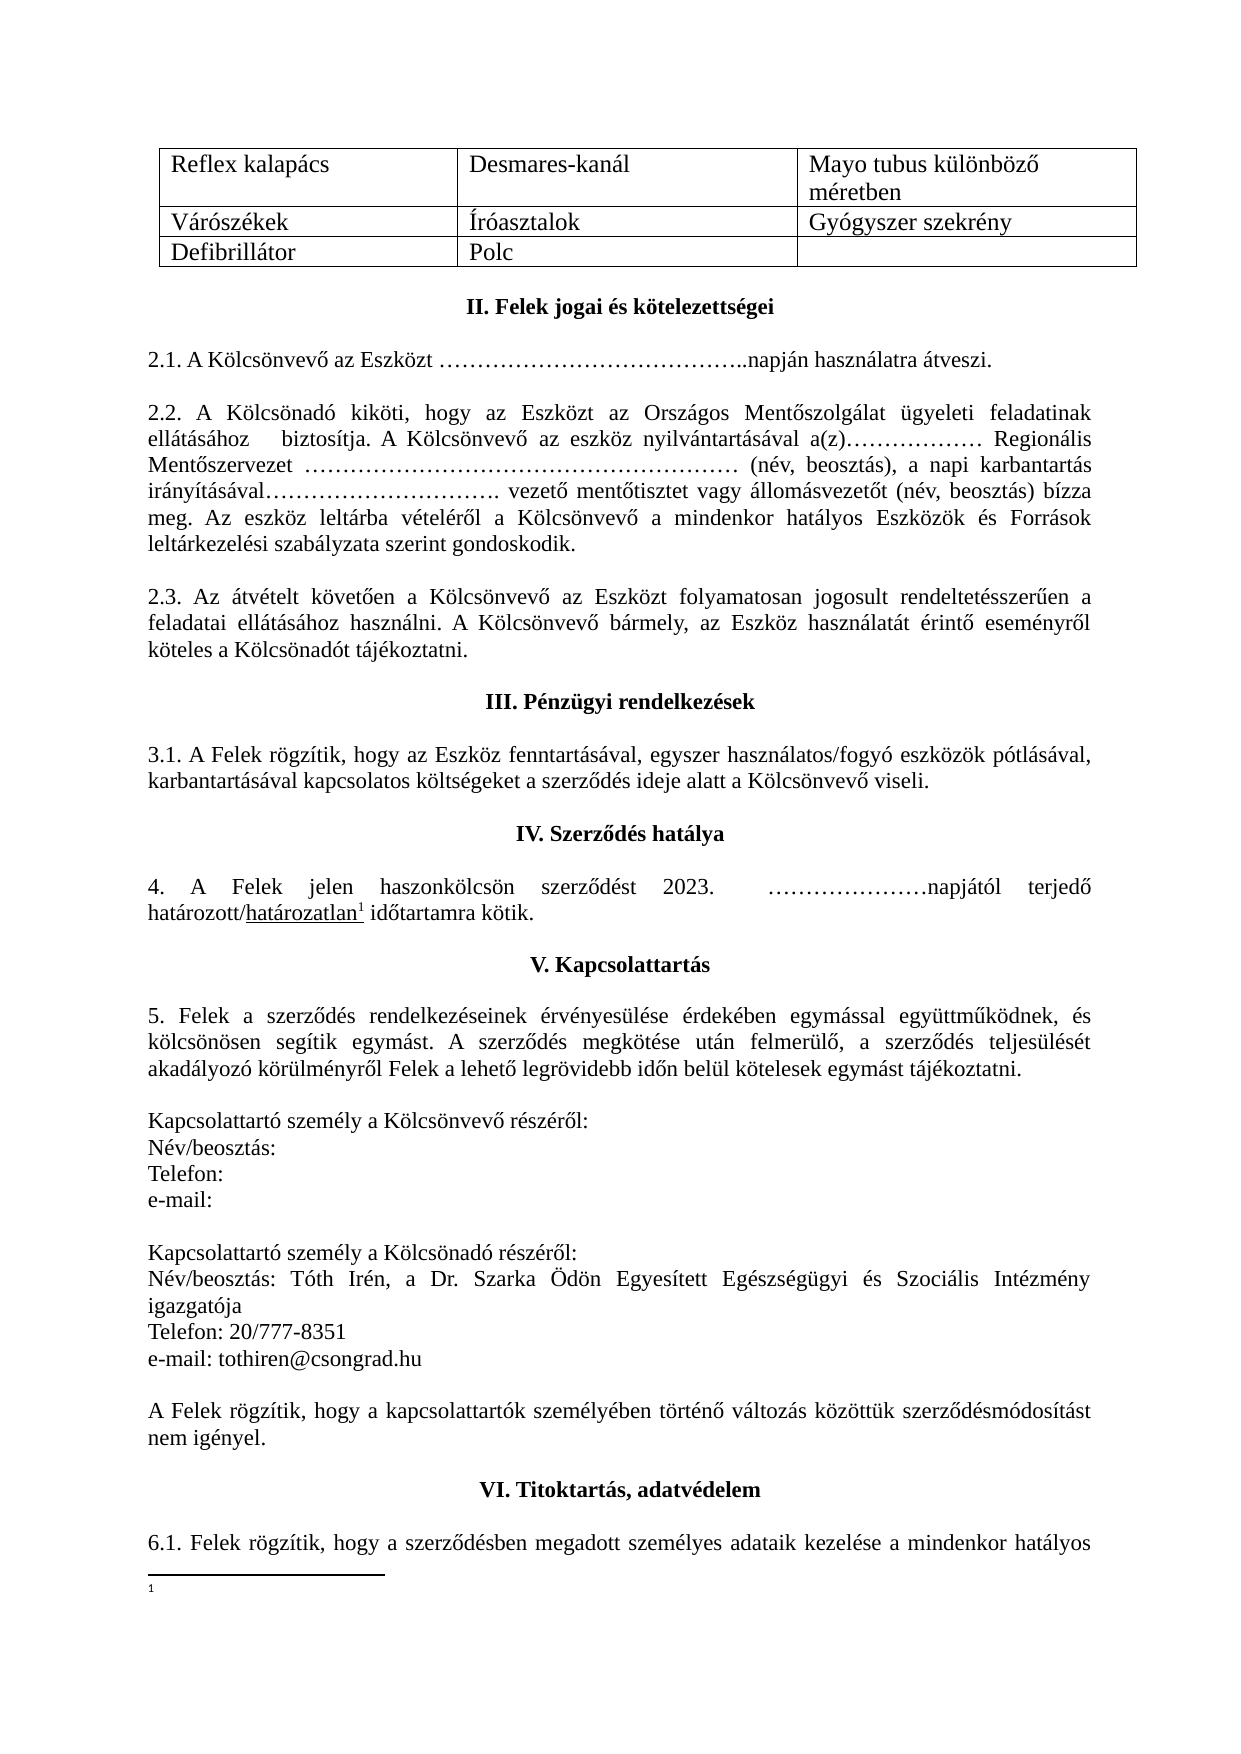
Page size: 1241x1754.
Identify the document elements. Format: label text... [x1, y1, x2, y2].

text 5. Felek a szerződés rendelkezéseinek érvényesülése érdekében egymással együttműködnek, és kölcsönösen segítik egymást. A szerződés megkötése után felmerülő, a szerződés teljesülését akadályozó körülményről Felek a lehető legrövidebb időn belül kötelesek egymást tájékoztatni. [148, 1002, 1093, 1081]
table_cell Defibrillátor [160, 237, 457, 266]
text VI. Titoktartás, adatvédelem [148, 1476, 1093, 1503]
table_cell Polc [458, 237, 797, 266]
table_cell Várószékek [160, 207, 457, 236]
text Név/beosztás: Tóth Irén, a Dr. Szarka Ödön Egyesített Egészségügyi és Szociális Intézmény igazgatója [148, 1266, 1093, 1318]
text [148, 1529, 1093, 1555]
table_cell Gyógyszer szekrény [798, 207, 1136, 236]
text 2.3. Az átvételt követően a Kölcsönvevő az Eszközt folyamatosan jogosult rendeltetésszerűen a feladatai ellátásához használni. A Kölcsönvevő bármely, az Eszköz használatát érintő eseményről köteles a Kölcsönadót tájékoztatni. [148, 583, 1093, 662]
text Kapcsolattartó személy a Kölcsönadó részéről: [148, 1239, 1093, 1266]
text IV. Szerződés hatálya [148, 820, 1093, 847]
text 3.1. A Felek rögzítik, hogy az Eszköz fenntartásával, egyszer használatos/fogyó eszközök pótlásával, karbantartásával kapcsolatos költségeket a szerződés ideje alatt a Kölcsönvevő viseli. [148, 741, 1093, 794]
text III. Pénzügyi rendelkezések [148, 688, 1093, 715]
text Kapcsolattartó személy a Kölcsönvevő részéről: [148, 1107, 1093, 1134]
table_cell [798, 237, 1136, 266]
text 2.2. A Kölcsönadó kiköti, hogy az Eszközt az Országos Mentőszolgálat ügyeleti feladatinak ellátásához biztosítja. A Kölcsönvevő az eszköz nyilvántartásával a(z)……………… Regionális Mentőszervezet ………………………………………………… (név, beosztás), a napi karbantartás irányításával…………………………. vezető mentőtisztet vagy állomásvezetőt (név, beosztás) bízza meg. Az eszköz leltárba vételéről a Kölcsönvevő a mindenkor hatályos Eszközök és Források leltárkezelési szabályzata szerint gondoskodik. [148, 398, 1093, 557]
text V. Kapcsolattartás [148, 951, 1093, 977]
table_cell Mayo tubus különböző méretben [798, 149, 1136, 206]
text Telefon: [148, 1160, 1093, 1186]
table_cell Reflex kalapács [160, 149, 457, 206]
text Név/beosztás: [148, 1134, 1093, 1160]
text 2.1. A Kölcsönvevő az Eszközt …………………………………..napján használatra átveszi. [148, 346, 1093, 372]
text 4. A Felek jelen haszonkölcsön szerződést 2023. …………………napjától terjedő határozott/határozatlan időtartamra kötik. [148, 873, 1093, 926]
table_cell Íróasztalok [458, 207, 797, 236]
text II. Felek jogai és kötelezettségei [148, 293, 1093, 319]
text e-mail: tothiren@csongrad.hu [148, 1344, 1093, 1371]
table_cell Desmares-kanál [458, 149, 797, 206]
text e-mail: [148, 1186, 1093, 1213]
text Telefon: 20/777-8351 [148, 1318, 1093, 1344]
text A Felek rögzítik, hogy a kapcsolattartók személyében történő változás közöttük szerződésmódosítást nem igényel. [148, 1397, 1093, 1450]
